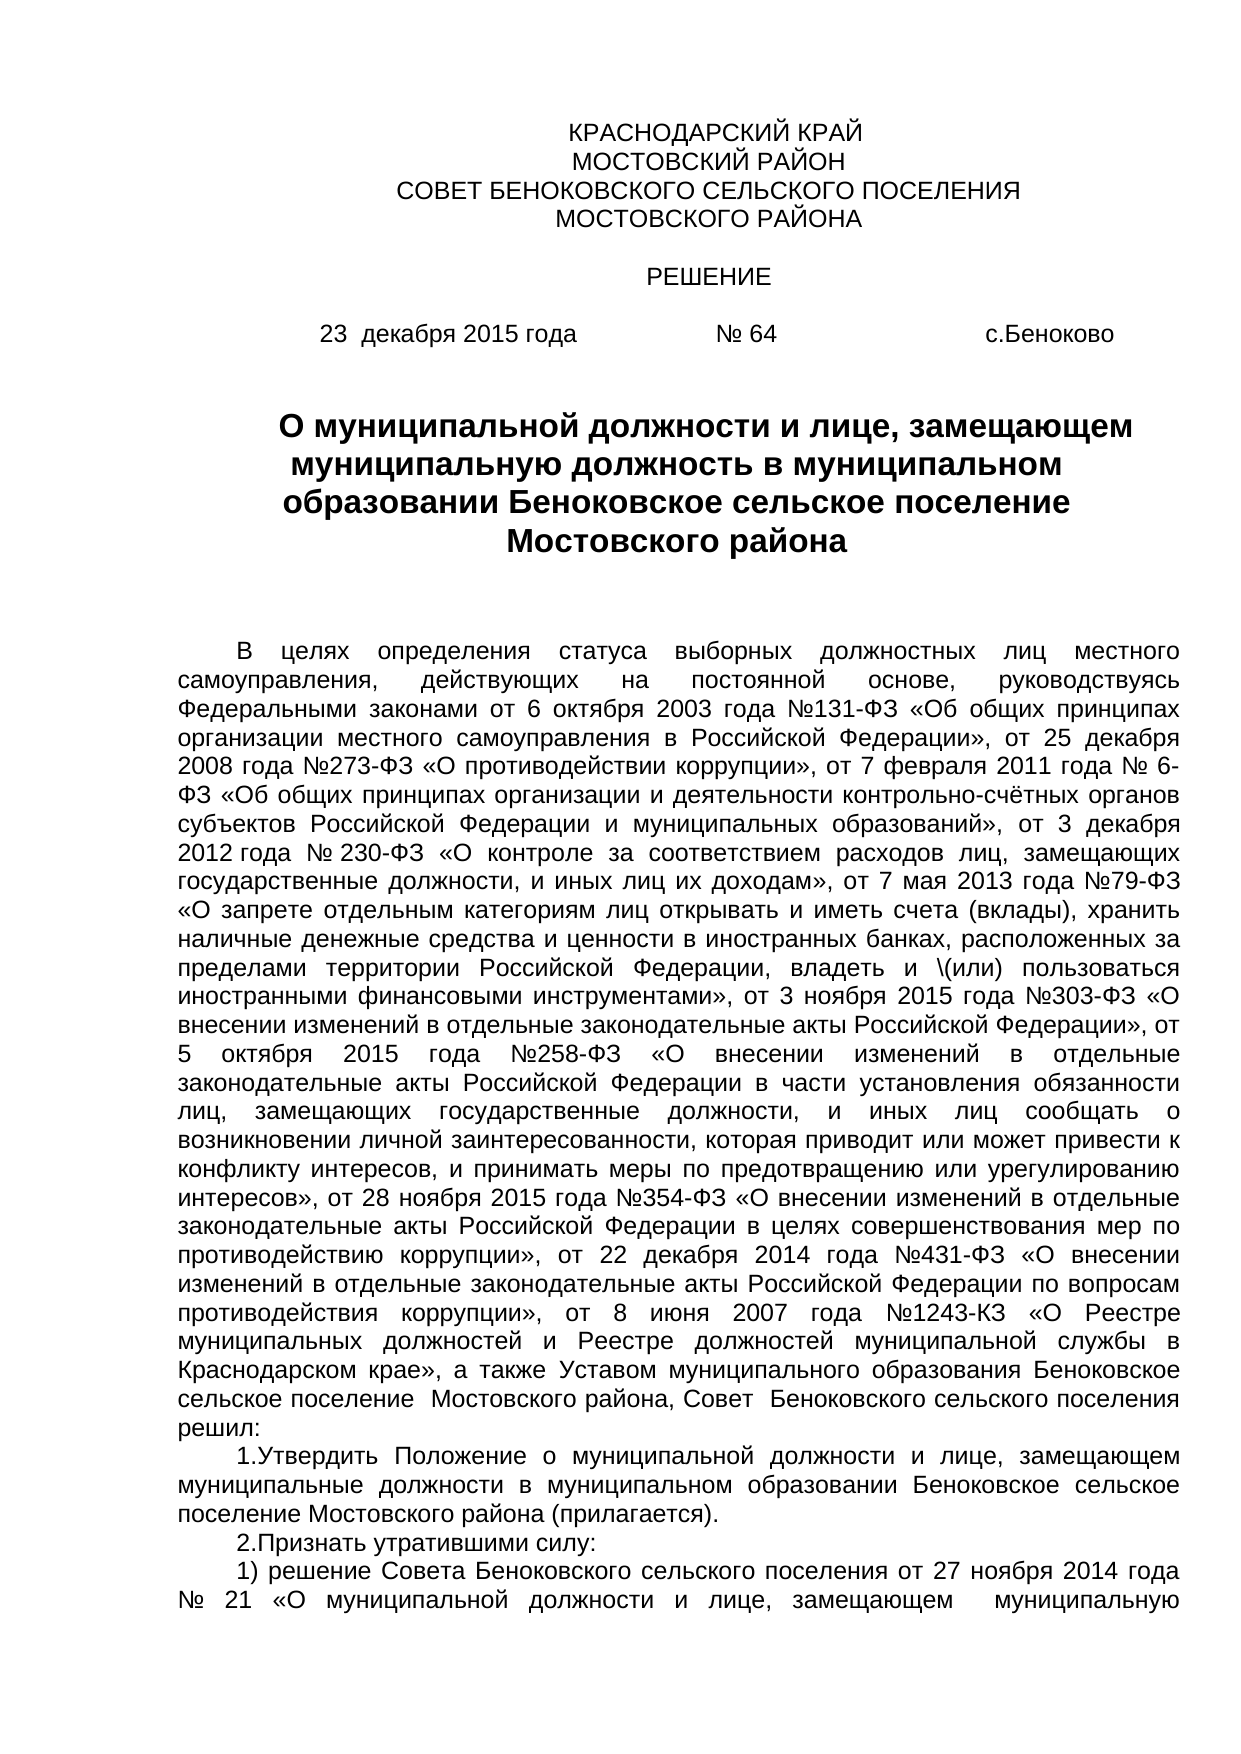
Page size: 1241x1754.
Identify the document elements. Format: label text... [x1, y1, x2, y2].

text В целях определения статуса выборных должностных лиц местного самоуправления, действующих на постоянной основе, руководствуясь Федеральными законами от 6 октября 2003 года №131-ФЗ «Об общих принципах организации местного самоуправления в Российской Федерации», от 25 декабря 2008 года №273-ФЗ «О противодействии коррупции», от 7 февраля 2011 года № 6-ФЗ «Об общих принципах организации и деятельности контрольно-счётных органов субъектов Российской Федерации и муниципальных образований», от 3 декабря 2012 года № 230-ФЗ «О контроле за соответствием расходов лиц, замещающих государственные должности, и иных лиц их доходам», от 7 мая 2013 года №79-ФЗ «О запрете отдельным категориям лиц открывать и иметь счета (вклады), хранить наличные денежные средства и ценности в иностранных банках, расположенных за пределами территории Российской Федерации, владеть и \(или) пользоваться иностранными финансовыми инструментами», от 3 ноября 2015 года №303-ФЗ «О внесении изменений в отдельные законодательные акты Российской Федерации», от 5 октября 2015 года №258-ФЗ «О внесении изменений в отдельные законодательные акты Российской Федерации в части установления обязанности лиц, замещающих государственные должности, и иных лиц сообщать о возникновении личной заинтересованности, которая приводит или может привести к конфликту интересов, и принимать меры по предотвращению или урегулированию интересов», от 28 ноября 2015 года №354-ФЗ «О внесении изменений в отдельные законодательные акты Российской Федерации в целях совершенствования мер по противодействию коррупции», от 22 декабря 2014 года №431-ФЗ «О внесении изменений в отдельные законодательные акты Российской Федерации по вопросам противодействия коррупции», от 8 июня 2007 года №1243-КЗ «О Реестре муниципальных должностей и Реестре должностей муниципальной службы в Краснодарском крае», а также Уставом муниципального образования Беноковское сельское поселение Мостовского района, Совет Беноковского сельского поселения решил: [177, 636, 1181, 1441]
text 1.Утвердить Положение о муниципальной должности и лице, замещающем муниципальные должности в муниципальном образовании Беноковское сельское поселение Мостовского района (прилагается). [177, 1441, 1181, 1527]
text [177, 1556, 1181, 1614]
text МОСТОВСКОГО РАЙОНА [177, 204, 1181, 233]
text КРАСНОДАРСКИЙ КРАЙ [177, 118, 1181, 147]
text 2.Признать утратившими силу: [177, 1527, 1181, 1556]
text О муниципальной должности и лице, замещающем муниципальную должность в муниципальном образовании Беноковское сельское поселение Мостовского района [177, 406, 1176, 559]
text РЕШЕНИЕ [177, 262, 1181, 291]
text МОСТОВСКИЙ РАЙОН [177, 147, 1181, 176]
text 23 декабря 2015 года № 64 с.Беноково [177, 319, 1181, 348]
text СОВЕТ БЕНОКОВСКОГО СЕЛЬСКОГО ПОСЕЛЕНИЯ [177, 176, 1181, 204]
